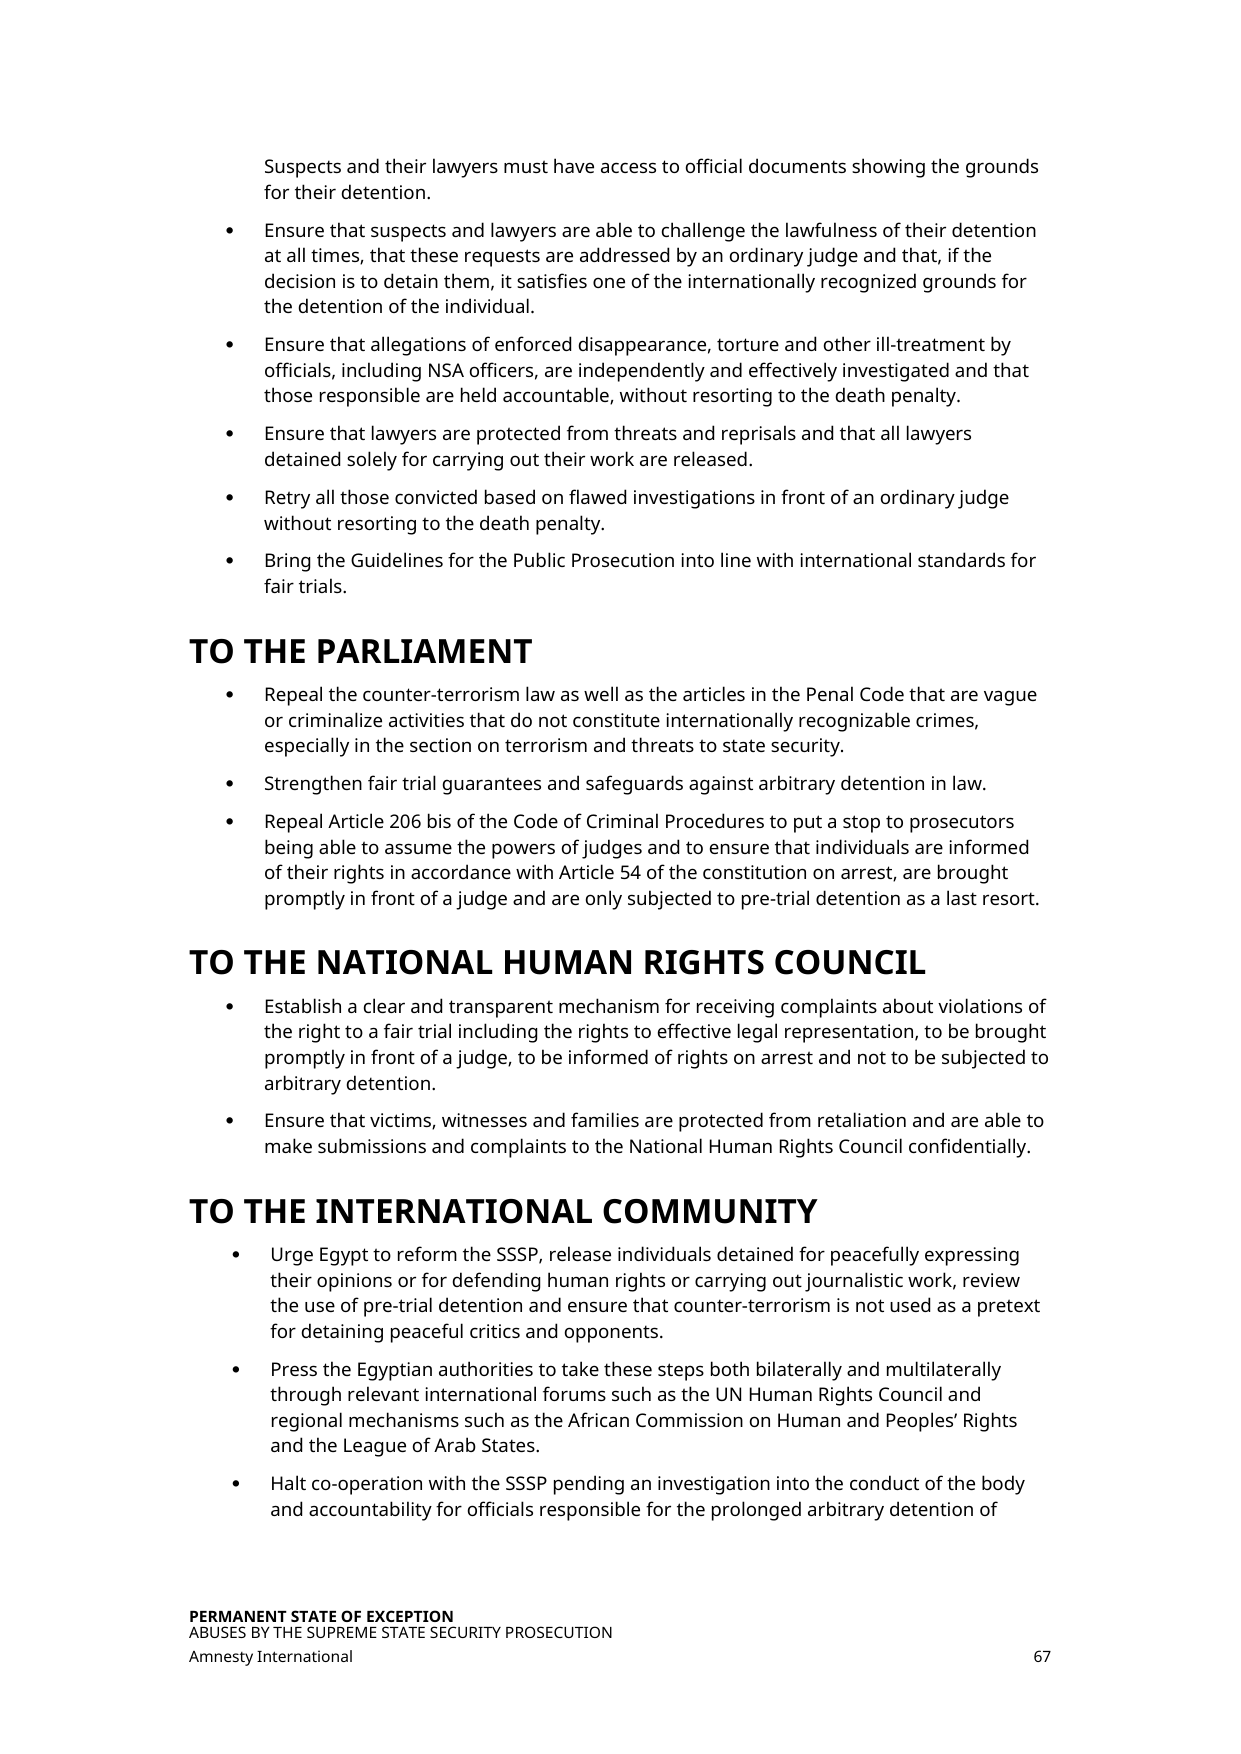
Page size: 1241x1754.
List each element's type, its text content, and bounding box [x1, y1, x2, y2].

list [233, 1471, 1051, 1522]
list Press the Egyptian authorities to take these steps both bilaterally and multilaterally through relevant international forums such as the UN Human Rights Council and regional mechanisms such as the African Commission on Human and Peoples’ Rights and the League of Arab States. [233, 1356, 1051, 1458]
list Repeal the counter-terrorism law as well as the articles in the Penal Code that are vague or criminalize activities that do not constitute internationally recognizable crimes, especially in the section on terrorism and threats to state security. [226, 681, 1051, 758]
list Strengthen fair trial guarantees and safeguards against arbitrary detention in law. [226, 771, 1051, 796]
subtitle To the international community [189, 1196, 1051, 1230]
subtitle To the Parliament [189, 636, 1051, 670]
list Repeal Article 206 bis of the Code of Criminal Procedures to put a stop to prosecutors being able to assume the powers of judges and to ensure that individuals are informed of their rights in accordance with Article 54 of the constitution on arrest, are brought promptly in front of a judge and are only subjected to pre-trial detention as a last resort. [226, 808, 1051, 911]
list Ensure that victims, witnesses and families are protected from retaliation and are able to make submissions and complaints to the National Human Rights Council confidentially. [226, 1108, 1051, 1159]
list Ensure that lawyers are protected from threats and reprisals and that all lawyers detained solely for carrying out their work are released. [226, 421, 1051, 472]
subtitle To the National Human Rights Council [189, 948, 1051, 981]
list Urge Egypt to reform the SSSP, release individuals detained for peacefully expressing their opinions or for defending human rights or carrying out journalistic work, review the use of pre-trial detention and ensure that counter-terrorism is not used as a pretext for detaining peaceful critics and opponents. [233, 1241, 1051, 1343]
list Bring the Guidelines for the Public Prosecution into line with international standards for fair trials. [226, 548, 1051, 599]
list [226, 153, 1051, 204]
list Retry all those convicted based on flawed investigations in front of an ordinary judge without resorting to the death penalty. [226, 484, 1051, 535]
list Ensure that suspects and lawyers are able to challenge the lawfulness of their detention at all times, that these requests are addressed by an ordinary judge and that, if the decision is to detain them, it satisfies one of the internationally recognized grounds for the detention of the individual. [226, 217, 1051, 319]
list Ensure that allegations of enforced disappearance, torture and other ill-treatment by officials, including NSA officers, are independently and effectively investigated and that those responsible are held accountable, without resorting to the death penalty. [226, 332, 1051, 408]
list Establish a clear and transparent mechanism for receiving complaints about violations of the right to a fair trial including the rights to effective legal representation, to be brought promptly in front of a judge, to be informed of rights on arrest and not to be subjected to arbitrary detention. [226, 993, 1051, 1095]
